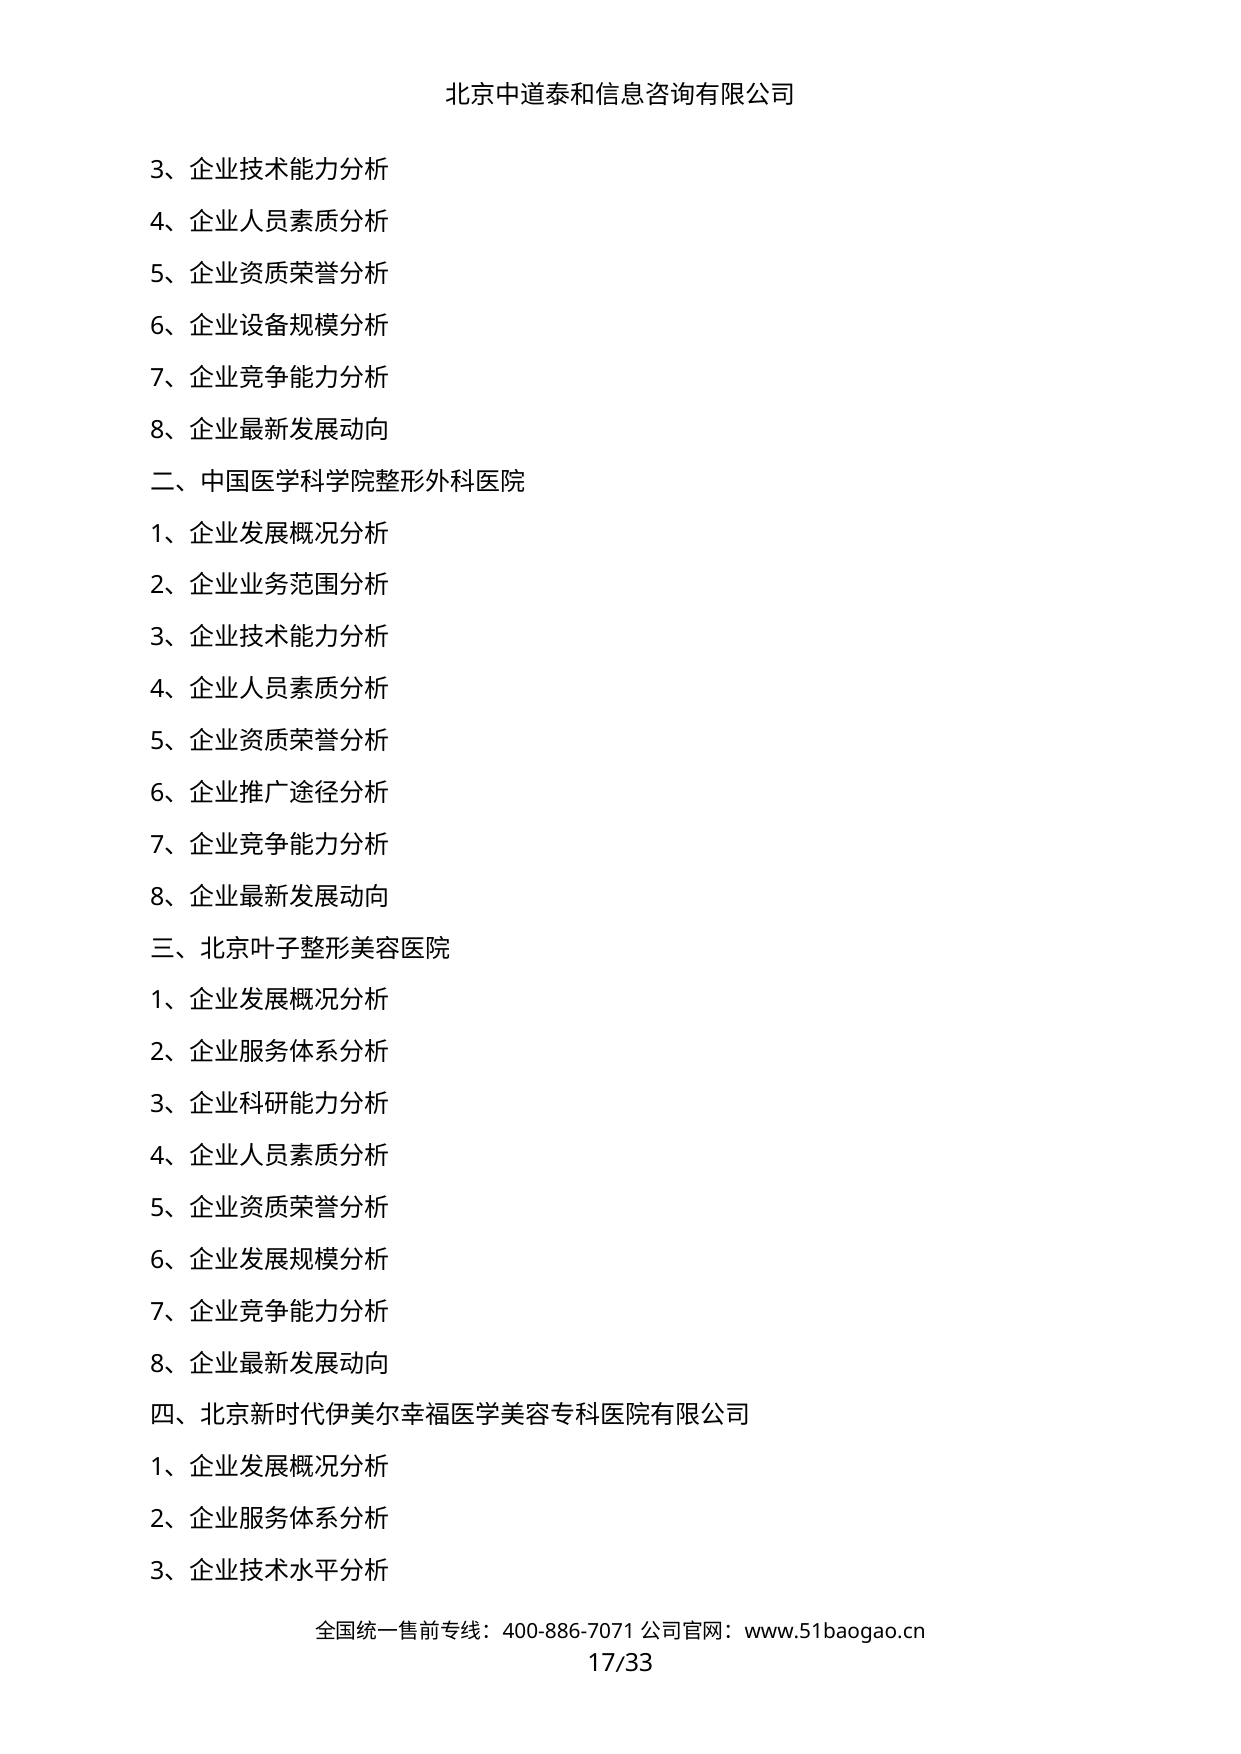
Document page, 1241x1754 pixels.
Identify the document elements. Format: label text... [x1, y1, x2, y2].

text 四、北京新时代伊美尔幸福医学美容专科医院有限公司 [150, 1395, 1090, 1431]
text 4、企业人员素质分析 [150, 1136, 1090, 1172]
text 7、企业竞争能力分析 [150, 1291, 1090, 1327]
text 1、企业发展概况分析 [150, 513, 1090, 549]
text 8、企业最新发展动向 [150, 876, 1090, 912]
text 4、企业人员素质分析 [150, 202, 1090, 238]
text 8、企业最新发展动向 [150, 409, 1090, 446]
text 3、企业技术能力分析 [150, 617, 1090, 653]
text 5、企业资质荣誉分析 [150, 1187, 1090, 1224]
text 6、企业推广途径分析 [150, 772, 1090, 809]
text 8、企业最新发展动向 [150, 1343, 1090, 1379]
text 3、企业技术能力分析 [150, 150, 1090, 186]
text 5、企业资质荣誉分析 [150, 254, 1090, 290]
text 7、企业竞争能力分析 [150, 824, 1090, 861]
text 1、企业发展概况分析 [150, 1447, 1090, 1483]
text 4、企业人员素质分析 [150, 669, 1090, 705]
text 1、企业发展概况分析 [150, 980, 1090, 1016]
text 2、企业业务范围分析 [150, 565, 1090, 601]
text 3、企业技术水平分析 [150, 1551, 1090, 1587]
text 2、企业服务体系分析 [150, 1499, 1090, 1535]
text 3、企业科研能力分析 [150, 1084, 1090, 1120]
text 6、企业发展规模分析 [150, 1239, 1090, 1276]
text 5、企业资质荣誉分析 [150, 721, 1090, 757]
text 7、企业竞争能力分析 [150, 357, 1090, 394]
text 2、企业服务体系分析 [150, 1032, 1090, 1068]
text 三、北京叶子整形美容医院 [150, 928, 1090, 964]
text 6、企业设备规模分析 [150, 306, 1090, 342]
text 二、中国医学科学院整形外科医院 [150, 461, 1090, 497]
